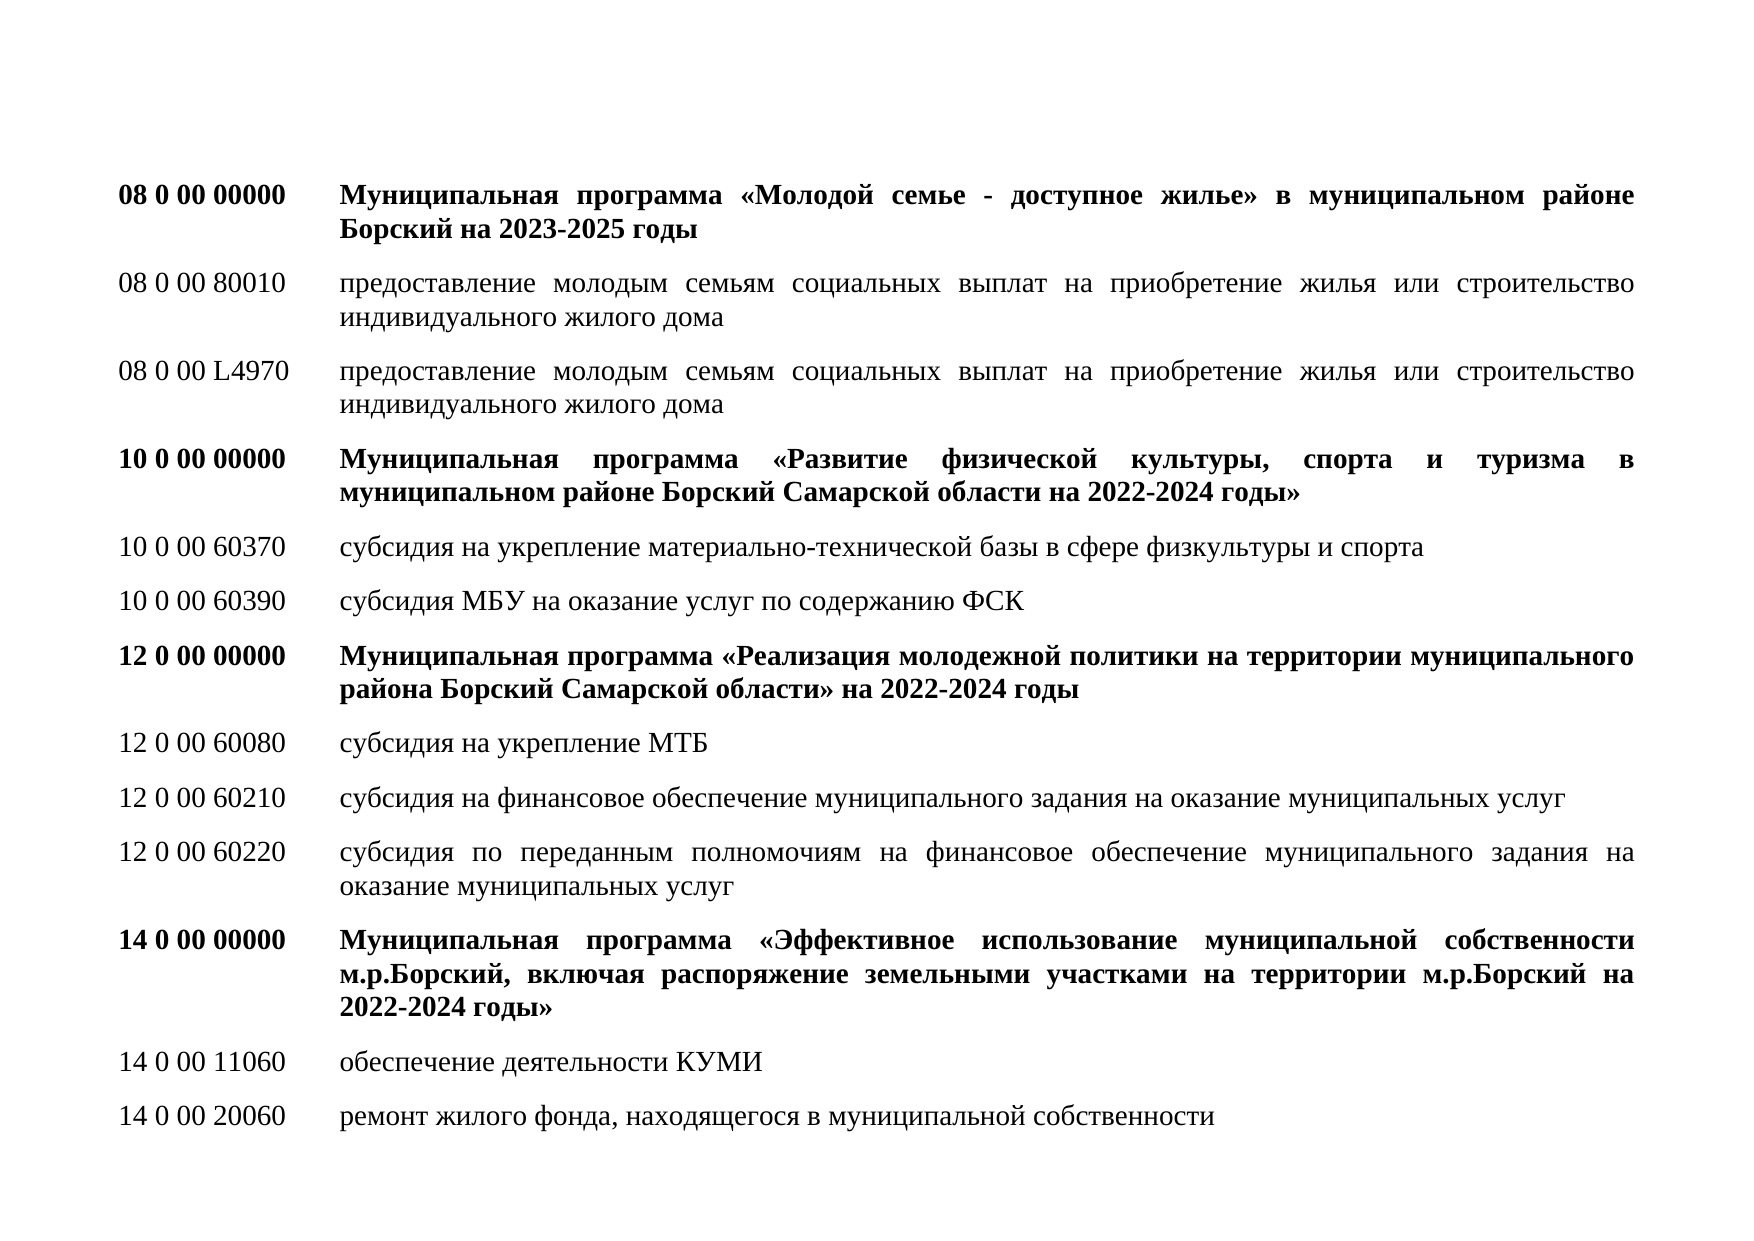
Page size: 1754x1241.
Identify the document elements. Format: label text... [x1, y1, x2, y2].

text 12 0 00 60210 субсидия на финансовое обеспечение муниципального задания на оказание муниципальных услуг [118, 780, 1636, 813]
text 14 0 00 00000 Муниципальная программа «Эффективное использование муниципальной собственности м.р.Борский, включая распоряжение земельными участками на территории м.р.Борский на 2022-2024 годы» [118, 922, 1636, 1023]
text 10 0 00 00000 Муниципальная программа «Развитие физической культуры, спорта и туризма в муниципальном районе Борский Самарской области на 2022-2024 годы» [118, 441, 1636, 508]
text 10 0 00 60390 субсидия МБУ на оказание услуг по содержанию ФСК [118, 583, 1636, 617]
text 08 0 00 80010 предоставление молодым семьям социальных выплат на приобретение жилья или строительство индивидуального жилого дома [118, 265, 1636, 332]
text 10 0 00 60370 субсидия на укрепление материально-технической базы в сфере физкультуры и спорта [118, 529, 1636, 562]
text 14 0 00 11060 обеспечение деятельности КУМИ [118, 1044, 1636, 1077]
text 12 0 00 60080 субсидия на укрепление МТБ [118, 726, 1636, 759]
text 14 0 00 20060 ремонт жилого фонда, находящегося в муниципальной собственности [118, 1098, 1636, 1132]
text 08 0 00 L4970 предоставление молодым семьям социальных выплат на приобретение жилья или строительство индивидуального жилого дома [118, 353, 1636, 420]
text 12 0 00 00000 Муниципальная программа «Реализация молодежной политики на территории муниципального района Борский Самарской области» на 2022-2024 годы [118, 638, 1636, 705]
text 08 0 00 00000 Муниципальная программа «Молодой семье - доступное жилье» в муниципальном районе Борский на 2023-2025 годы [118, 177, 1636, 244]
text 12 0 00 60220 субсидия по переданным полномочиям на финансовое обеспечение муниципального задания на оказание муниципальных услуг [118, 834, 1636, 901]
